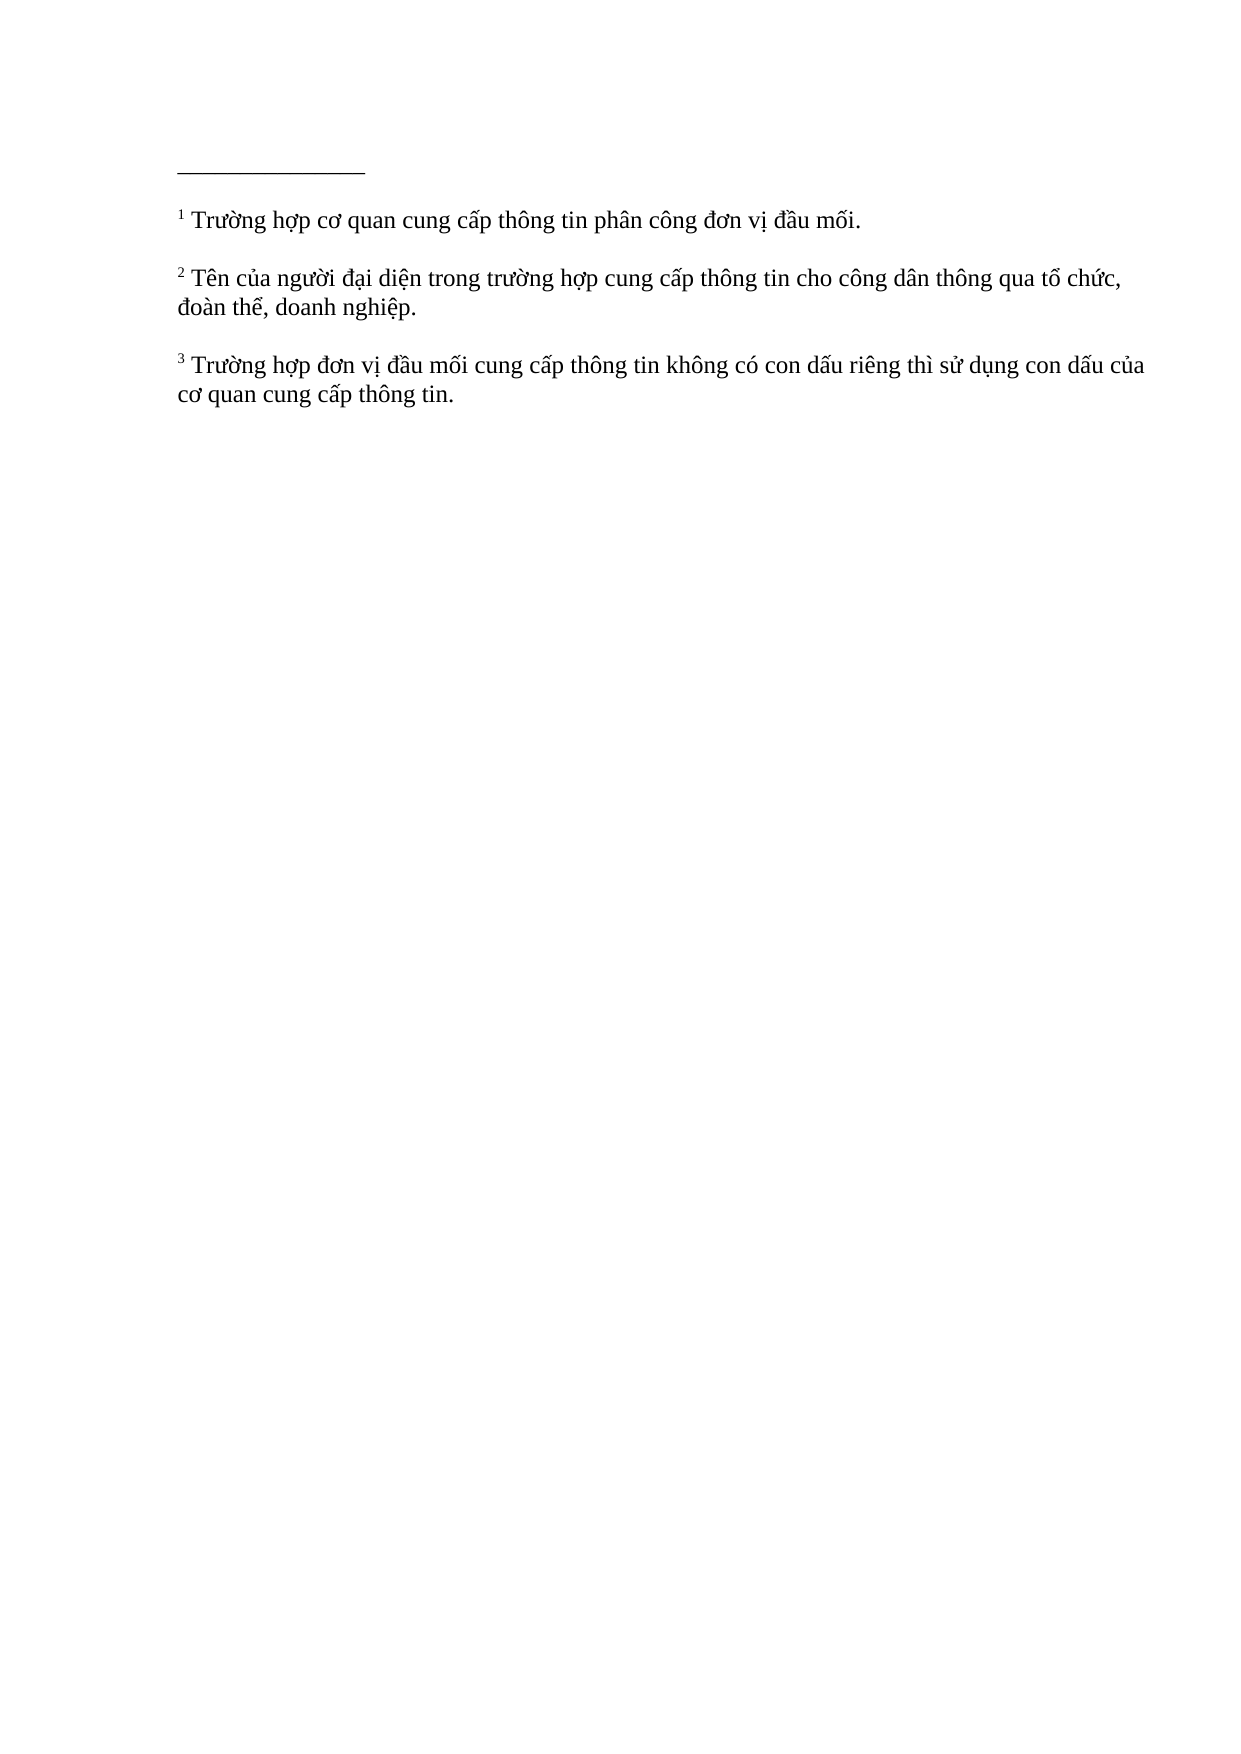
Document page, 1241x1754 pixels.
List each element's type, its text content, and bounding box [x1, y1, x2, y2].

text _______________ [177, 148, 1152, 176]
text 1 Trường hợp cơ quan cung cấp thông tin phân công đơn vị đầu mối. [177, 206, 1152, 234]
text 3 Trường hợp đơn vị đầu mối cung cấp thông tin không có con dấu riêng thì sử dụng con dấu của cơ quan cung cấp thông tin. [177, 350, 1152, 408]
text 2 Tên của người đại diện trong trường hợp cung cấp thông tin cho công dân thông qua tổ chức, đoàn thể, doanh nghiệp. [177, 263, 1152, 321]
